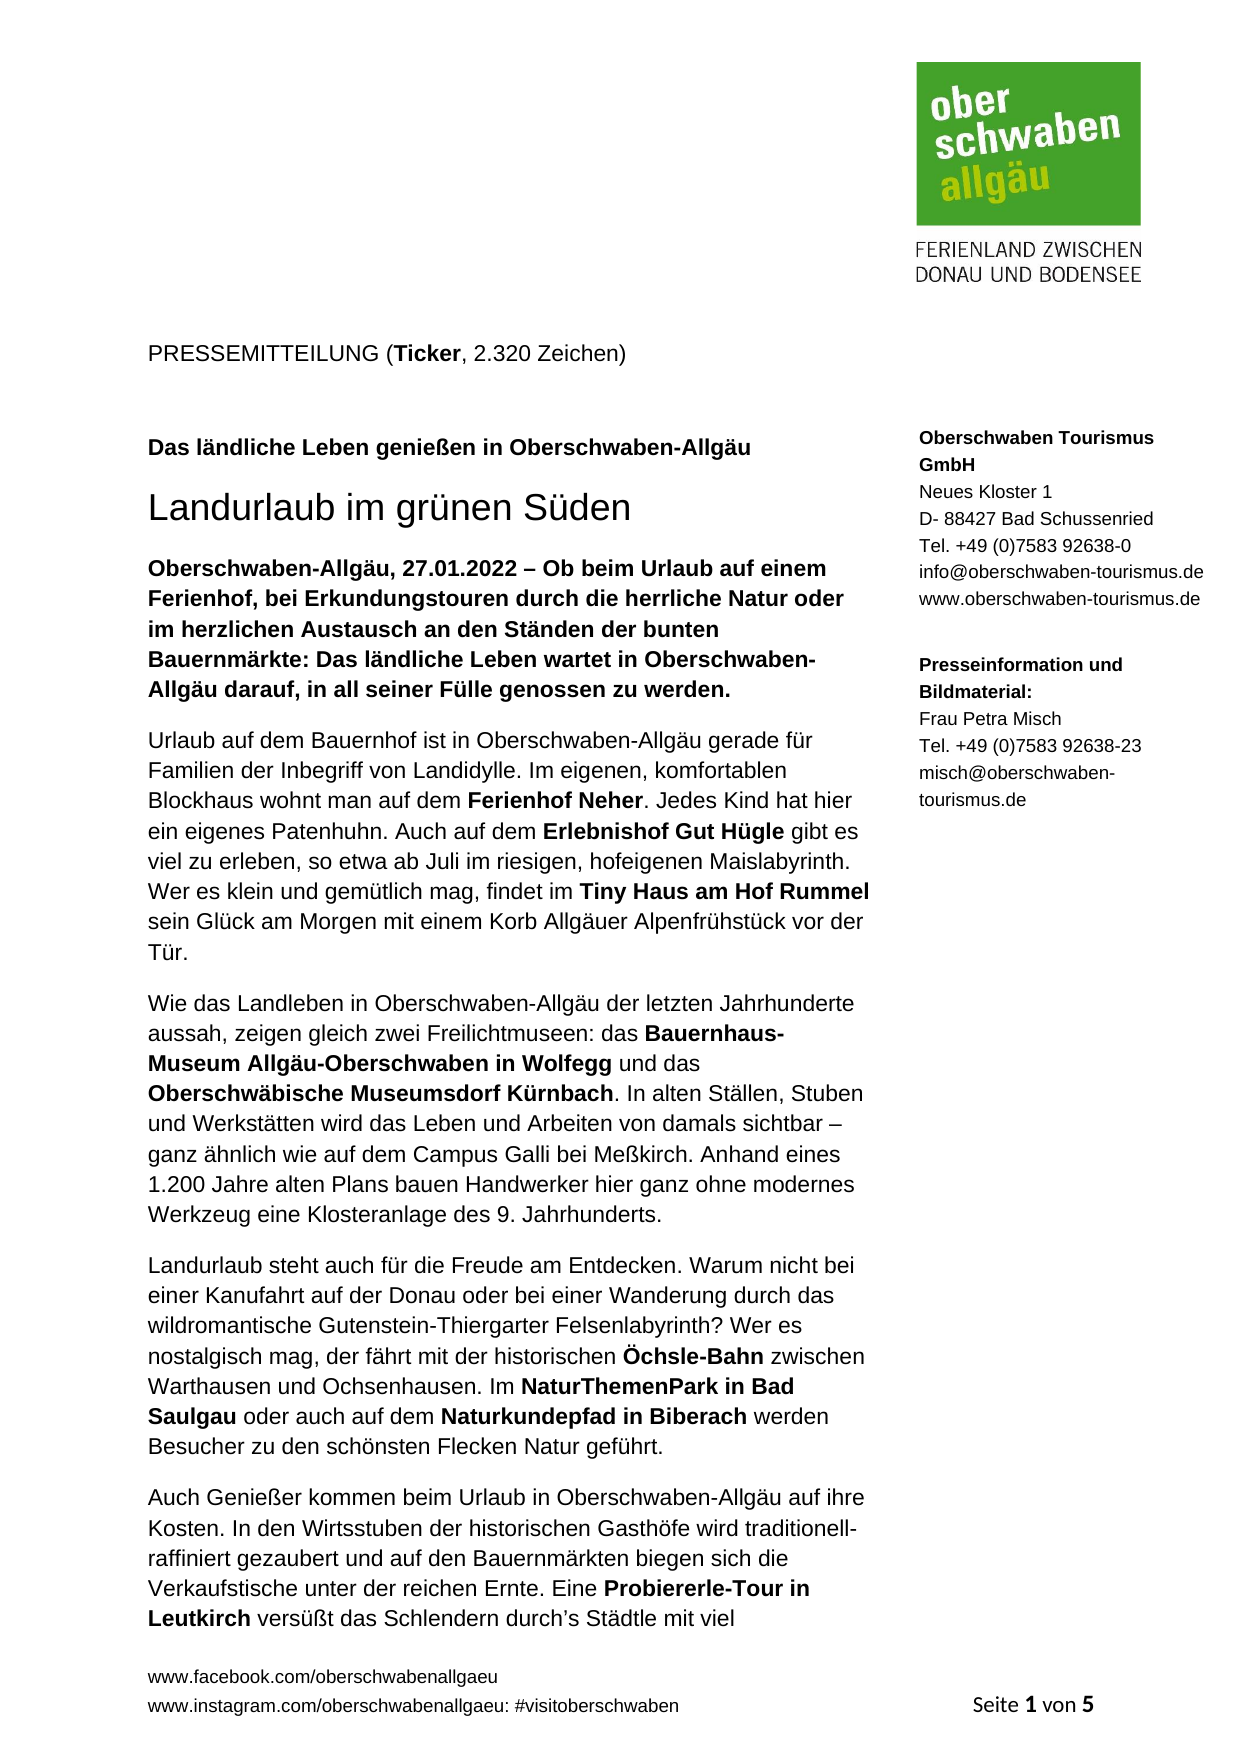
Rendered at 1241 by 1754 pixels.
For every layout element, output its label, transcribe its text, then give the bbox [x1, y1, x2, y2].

text Oberschwaben-Allgäu, 27.01.2022 – Ob beim Urlaub auf einem Ferienhof, bei Erkundungstouren durch die herrliche Natur oder im herzlichen Austausch an den Ständen der bunten Bauernmärkte: Das ländliche Leben wartet in Oberschwaben-Allgäu darauf, in all seiner Fülle genossen zu werden. [148, 555, 871, 702]
text Urlaub auf dem Bauernhof ist in Oberschwaben-Allgäu gerade für Familien der Inbegriff von Landidylle. Im eigenen, komfortablen Blockhaus wohnt man auf dem Ferienhof Neher. Jedes Kind hat hier ein eigenes Patenhuhn. Auch auf dem Erlebnishof Gut Hügle gibt es viel zu erleben, so etwa ab Juli im riesigen, hofeigenen Maislabyrinth. Wer es klein und gemütlich mag, findet im Tiny Haus am Hof Rummel sein Glück am Morgen mit einem Korb Allgäuer Alpenfrühstück vor der Tür. [148, 727, 871, 965]
text Wie das Landleben in Oberschwaben-Allgäu der letzten Jahrhunderte aussah, zeigen gleich zwei Freilichtmuseen: das Bauernhaus-Museum Allgäu-Oberschwaben in Wolfegg und das Oberschwäbische Museumsdorf Kürnbach. In alten Ställen, Stuben und Werkstätten wird das Leben und Arbeiten von damals sichtbar – ganz ähnlich wie auf dem Campus Galli bei Meßkirch. Anhand eines 1.200 Jahre alten Plans bauen Handwerker hier ganz ohne modernes Werkzeug eine Klosteranlage des 9. Jahrhunderts. [148, 989, 871, 1227]
text Landurlaub im grünen Süden [148, 485, 871, 528]
text Landurlaub steht auch für die Freude am Entdecken. Warum nicht bei einer Kanufahrt auf der Donau oder bei einer Wanderung durch das wildromantische Gutenstein-Thiergarter Felsenlabyrinth? Wer es nostalgisch mag, der fährt mit der historischen Öchsle-Bahn zwischen Warthausen und Ochsenhausen. Im NaturThemenPark in Bad Saulgau oder auch auf dem Naturkundepfad in Biberach werden Besucher zu den schönsten Flecken Natur geführt. [148, 1252, 871, 1460]
picture [916, 62, 1141, 282]
text Das ländliche Leben genießen in Oberschwaben-Allgäu [148, 434, 871, 460]
text PRESSEMITTEILUNG (Ticker, 2.320 Zeichen) [148, 340, 871, 405]
